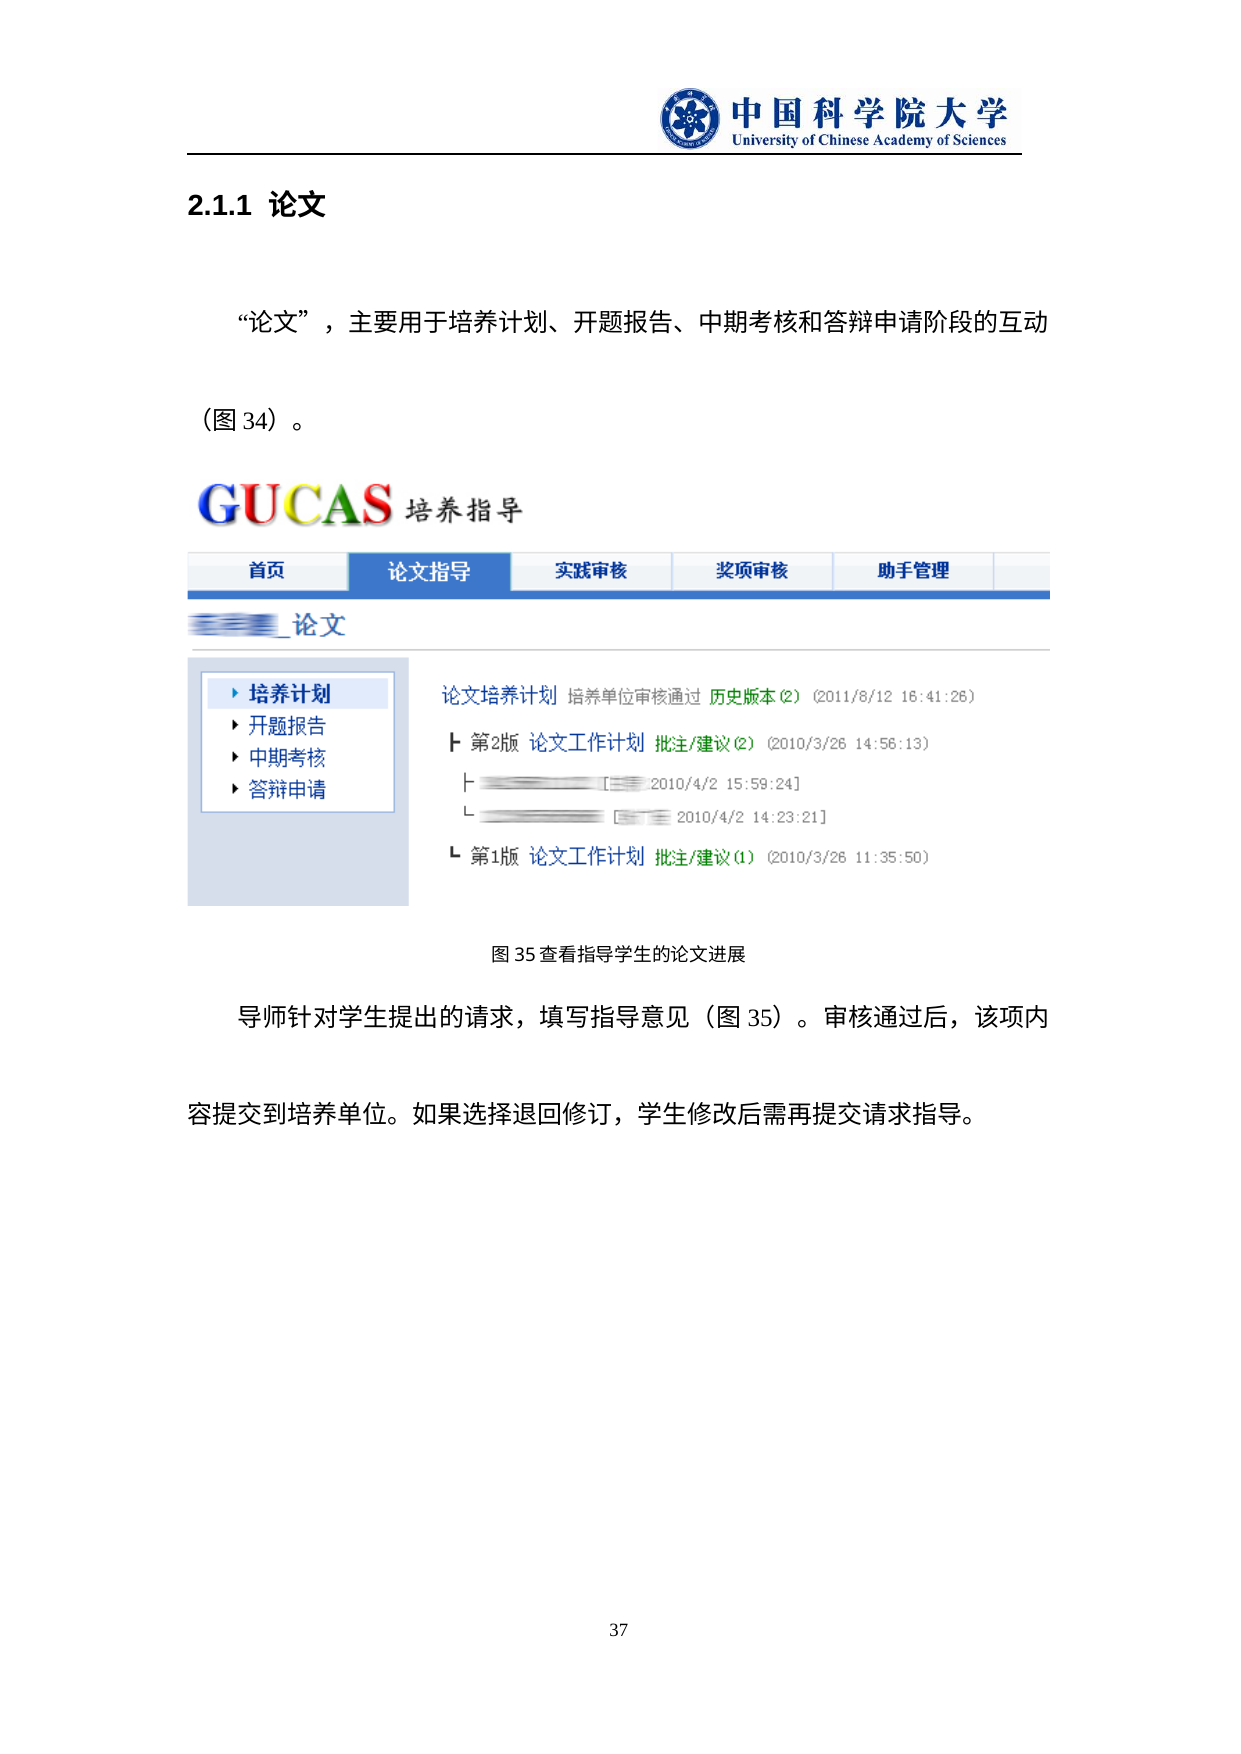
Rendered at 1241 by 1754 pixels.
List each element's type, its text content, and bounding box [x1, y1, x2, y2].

text 2.1.1 论文 [187, 170, 1050, 235]
text 图35查看指导学生的论文进展 [187, 937, 1050, 969]
text 导师针对学生提出的请求，填写指导意见（图35）。审核通过后，该项内容提交到培养单位。如果选择退回修订，学生修改后需再提交请求指导。 [187, 983, 1050, 1145]
text “论文”，主要用于培养计划、开题报告、中期考核和答辩申请阶段的互动（图34）。 [187, 288, 1050, 451]
picture [657, 88, 1022, 152]
picture [187, 469, 1050, 906]
